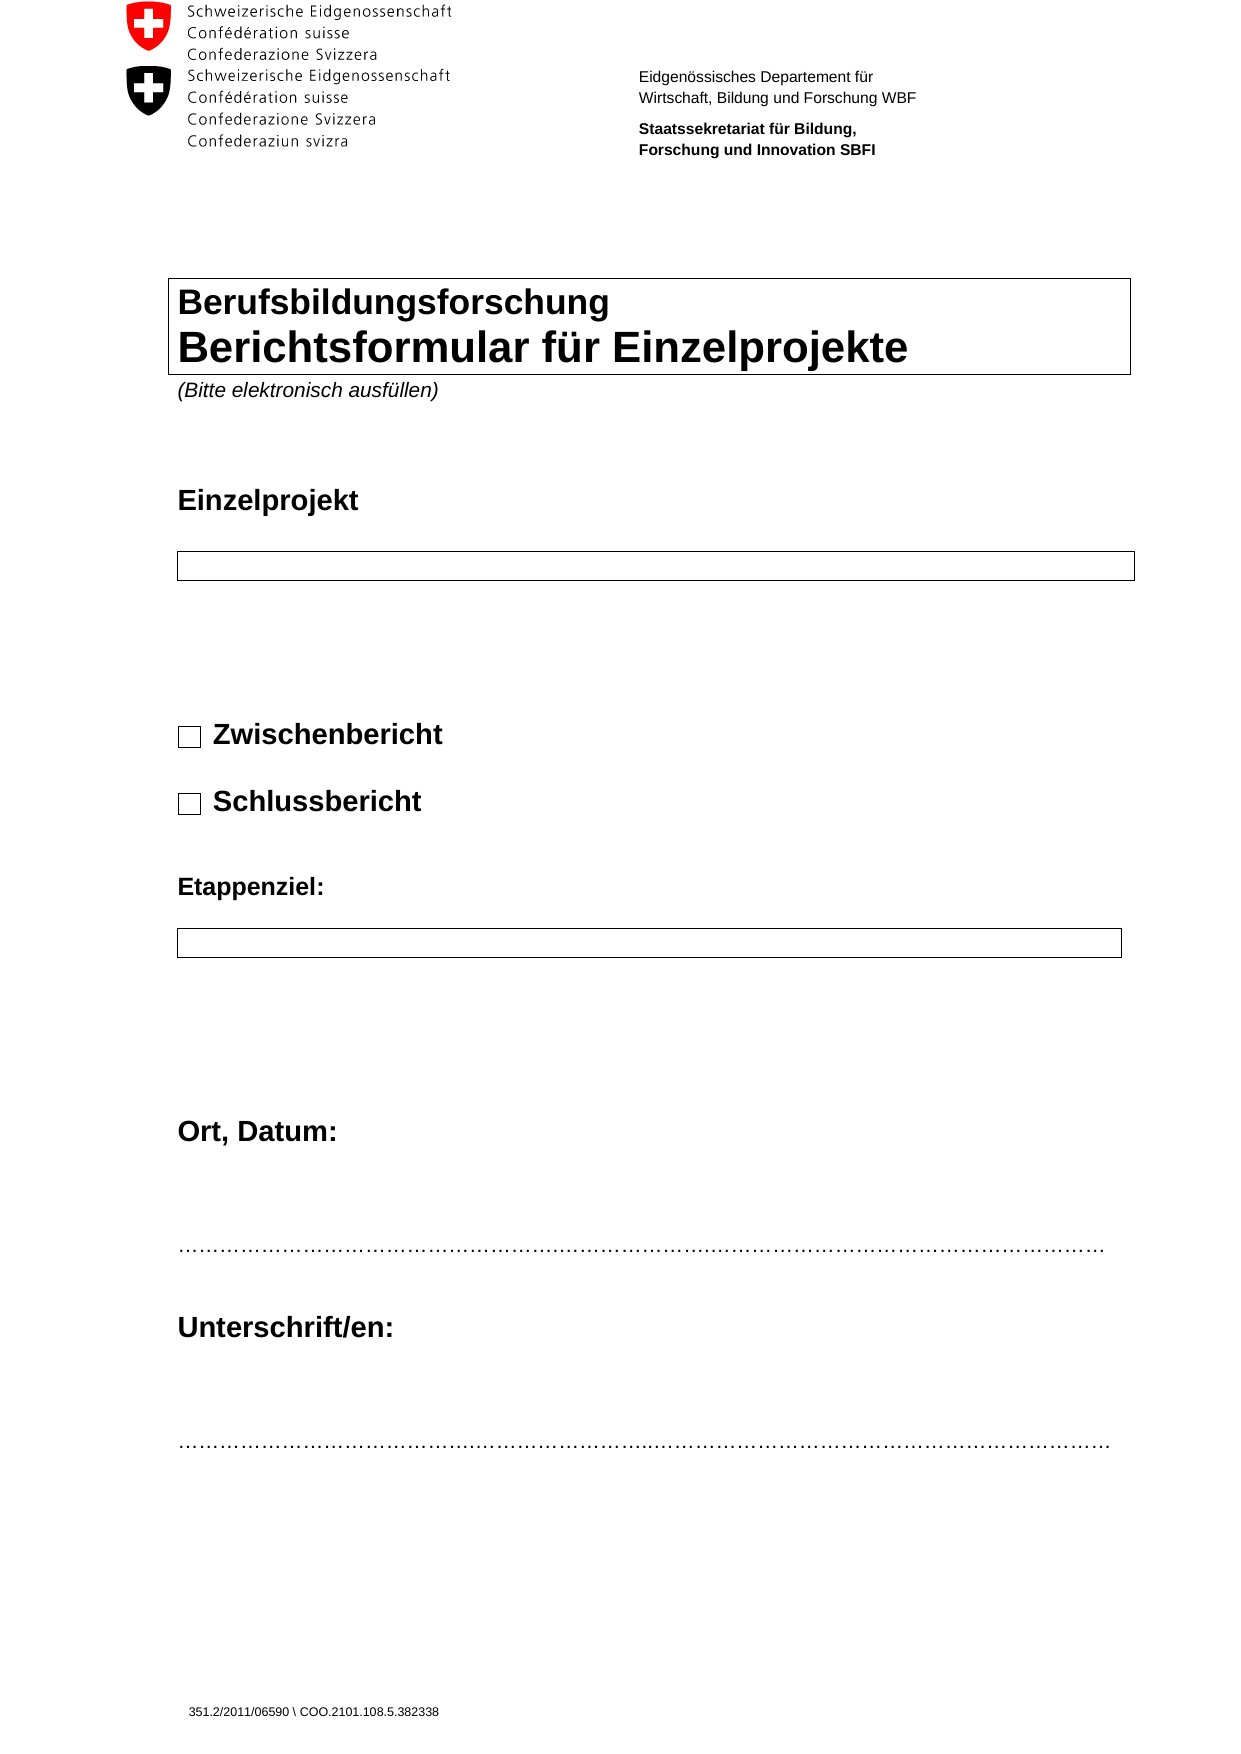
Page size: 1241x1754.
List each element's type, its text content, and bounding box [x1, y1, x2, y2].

text (Bitte elektronisch ausfüllen) [177, 375, 1122, 402]
text Einzelprojekt [177, 483, 1122, 517]
text Schlussbericht [177, 784, 1122, 817]
text Etappenziel: [177, 872, 1122, 900]
table_header [178, 929, 1121, 957]
text …………………………………….……………………..………………………………………………………… [177, 1425, 1122, 1452]
text Zwischenbericht [177, 717, 1122, 750]
text ……………………………………………….………………….………………………………………………… [177, 1229, 1122, 1256]
table_header [178, 552, 1134, 580]
text Berichtsformular für Einzelprojekte [169, 318, 1130, 374]
text Ort, Datum: [177, 1114, 1122, 1148]
text Unterschrift/en: [177, 1311, 1122, 1344]
text Berufsbildungsforschung [169, 279, 1130, 318]
picture [126, 1, 452, 147]
